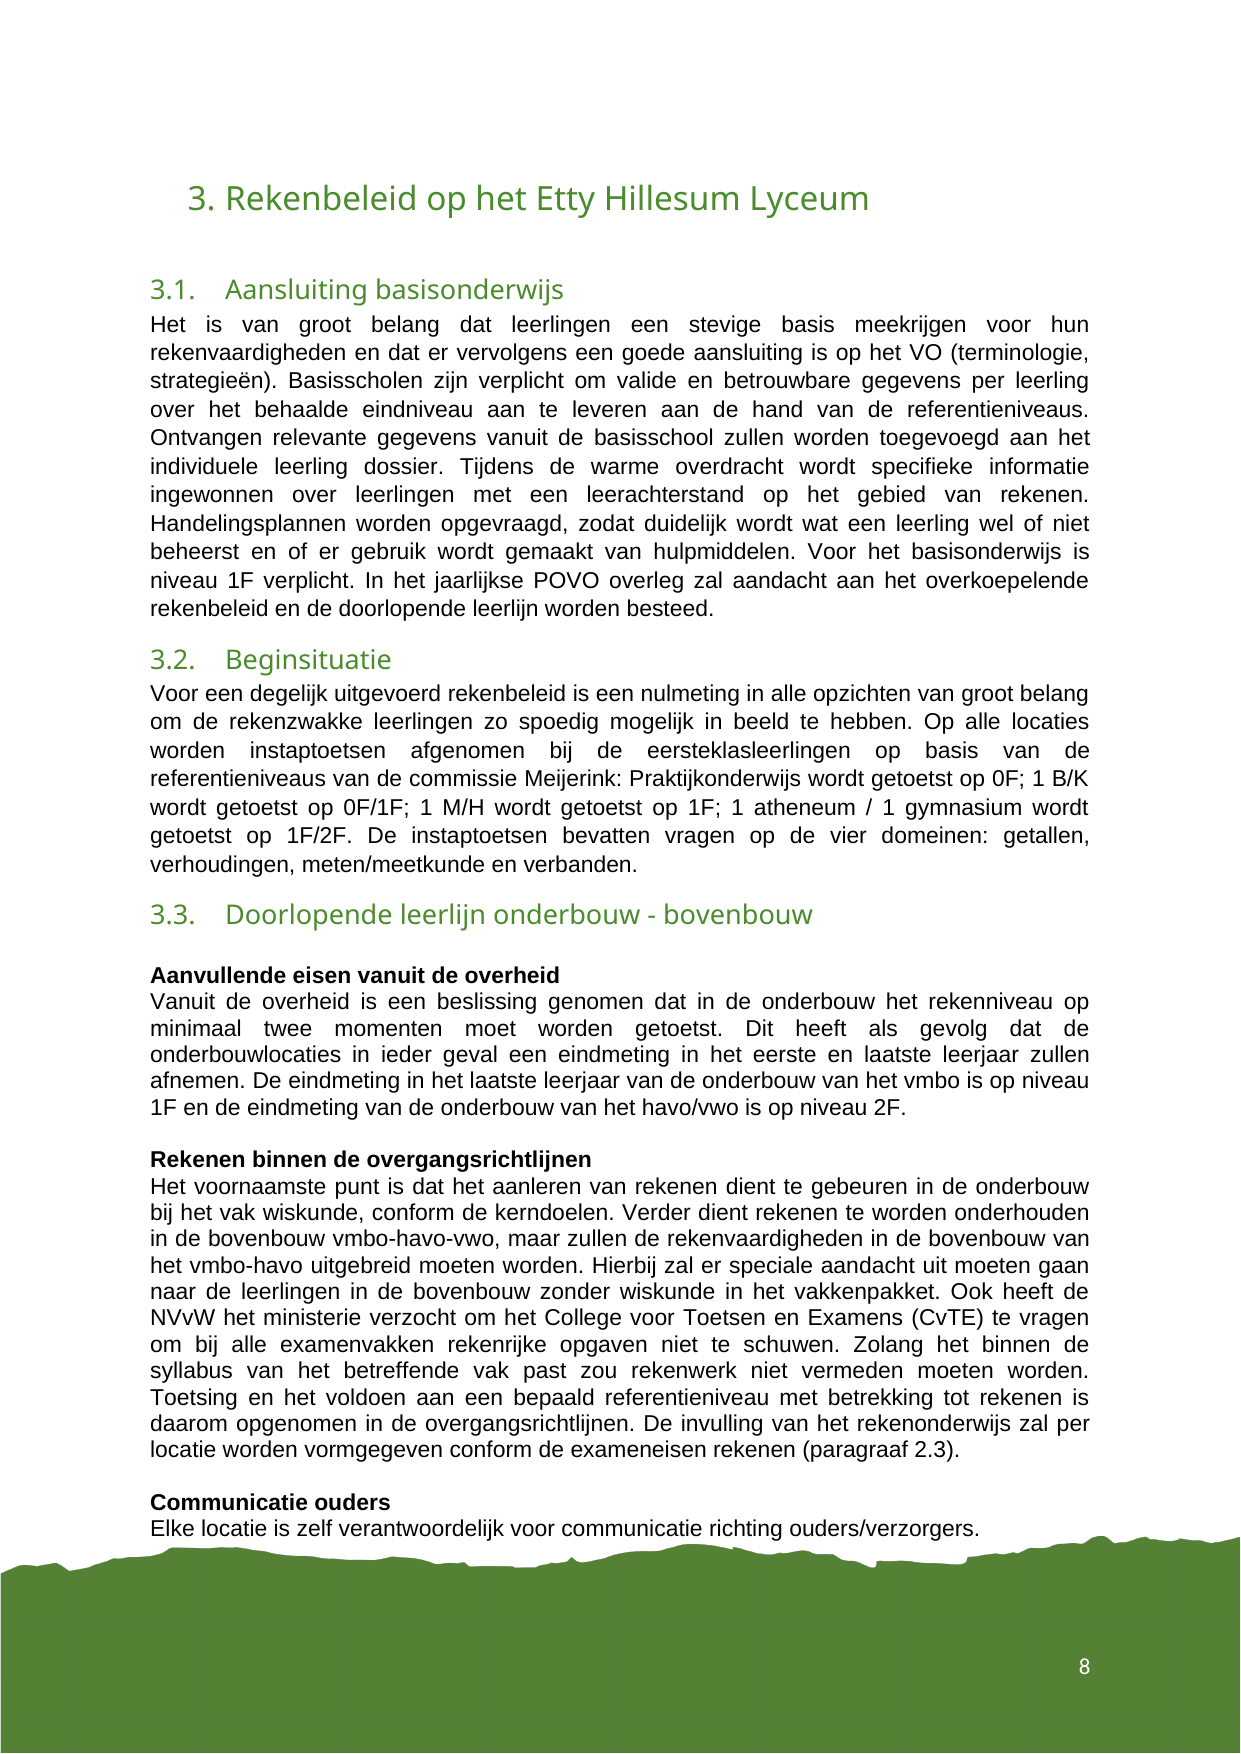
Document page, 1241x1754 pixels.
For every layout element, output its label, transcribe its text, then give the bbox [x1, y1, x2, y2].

text Elke locatie is zelf verantwoordelijk voor communicatie richting ouders/verzorgers. [150, 1515, 1090, 1542]
subtitle 3.3. Doorlopende leerlijn onderbouw - bovenbouw [150, 896, 1090, 932]
text Aanvullende eisen vanuit de overheid [150, 962, 1090, 988]
text Voor een degelijk uitgevoerd rekenbeleid is een nulmeting in alle opzichten van groot belang om de rekenzwakke leerlingen zo spoedig mogelijk in beeld te hebben. Op alle locaties worden instaptoetsen afgenomen bij de eersteklasleerlingen op basis van de referentieniveaus van de commissie Meijerink: Praktijkonderwijs wordt getoetst op 0F; 1 B/K wordt getoetst op 0F/1F; 1 M/H wordt getoetst op 1F; 1 atheneum / 1 gymnasium wordt getoetst op 1F/2F. De instaptoetsen bevatten vragen op de vier domeinen: getallen, verhoudingen, meten/meetkunde en verbanden. [150, 680, 1090, 877]
text Het is van groot belang dat leerlingen een stevige basis meekrijgen voor hun rekenvaardigheden en dat er vervolgens een goede aansluiting is op het VO (terminologie, strategieën). Basisscholen zijn verplicht om valide en betrouwbare gegevens per leerling over het behaalde eindniveau aan te leveren aan de hand van de referentieniveaus. Ontvangen relevante gegevens vanuit de basisschool zullen worden toegevoegd aan het individuele leerling dossier. Tijdens de warme overdracht wordt specifieke informatie ingewonnen over leerlingen met een leerachterstand op het gebied van rekenen. Handelingsplannen worden opgevraagd, zodat duidelijk wordt wat een leerling wel of niet beheerst en of er gebruik wordt gemaakt van hulpmiddelen. Voor het basisonderwijs is niveau 1F verplicht. In het jaarlijkse POVO overleg zal aandacht aan het overkoepelende rekenbeleid en de doorlopende leerlijn worden besteed. [150, 311, 1090, 621]
subtitle 3.1. Aansluiting basisonderwijs [150, 271, 1090, 308]
text Vanuit de overheid is een beslissing genomen dat in de onderbouw het rekenniveau op minimaal twee momenten moet worden getoetst. Dit heeft als gevolg dat de onderbouwlocaties in ieder geval een eindmeting in het eerste en laatste leerjaar zullen afnemen. De eindmeting in het laatste leerjaar van de onderbouw van het vmbo is op niveau 1F en de eindmeting van de onderbouw van het havo/vwo is op niveau 2F. [150, 988, 1090, 1120]
text Rekenen binnen de overgangsrichtlijnen [150, 1146, 1090, 1173]
subtitle Rekenbeleid op het Etty Hillesum Lyceum [187, 175, 1090, 220]
text Het voornaamste punt is dat het aanleren van rekenen dient te gebeuren in de onderbouw bij het vak wiskunde, conform de kerndoelen. Verder dient rekenen te worden onderhouden in de bovenbouw vmbo-havo-vwo, maar zullen de rekenvaardigheden in de bovenbouw van het vmbo-havo uitgebreid moeten worden. Hierbij zal er speciale aandacht uit moeten gaan naar de leerlingen in de bovenbouw zonder wiskunde in het vakkenpakket. Ook heeft de NVvW het ministerie verzocht om het College voor Toetsen en Examens (CvTE) te vragen om bij alle examenvakken rekenrijke opgaven niet te schuwen. Zolang het binnen de syllabus van het betreffende vak past zou rekenwerk niet vermeden moeten worden. Toetsing en het voldoen aan een bepaald referentieniveau met betrekking tot rekenen is daarom opgenomen in de overgangsrichtlijnen. De invulling van het rekenonderwijs zal per locatie worden vormgegeven conform de exameneisen rekenen (paragraaf 2.3). [150, 1173, 1090, 1462]
text Communicatie ouders [150, 1489, 1090, 1515]
picture [0, 1536, 1241, 1753]
subtitle 3.2. Beginsituatie [150, 640, 1090, 677]
